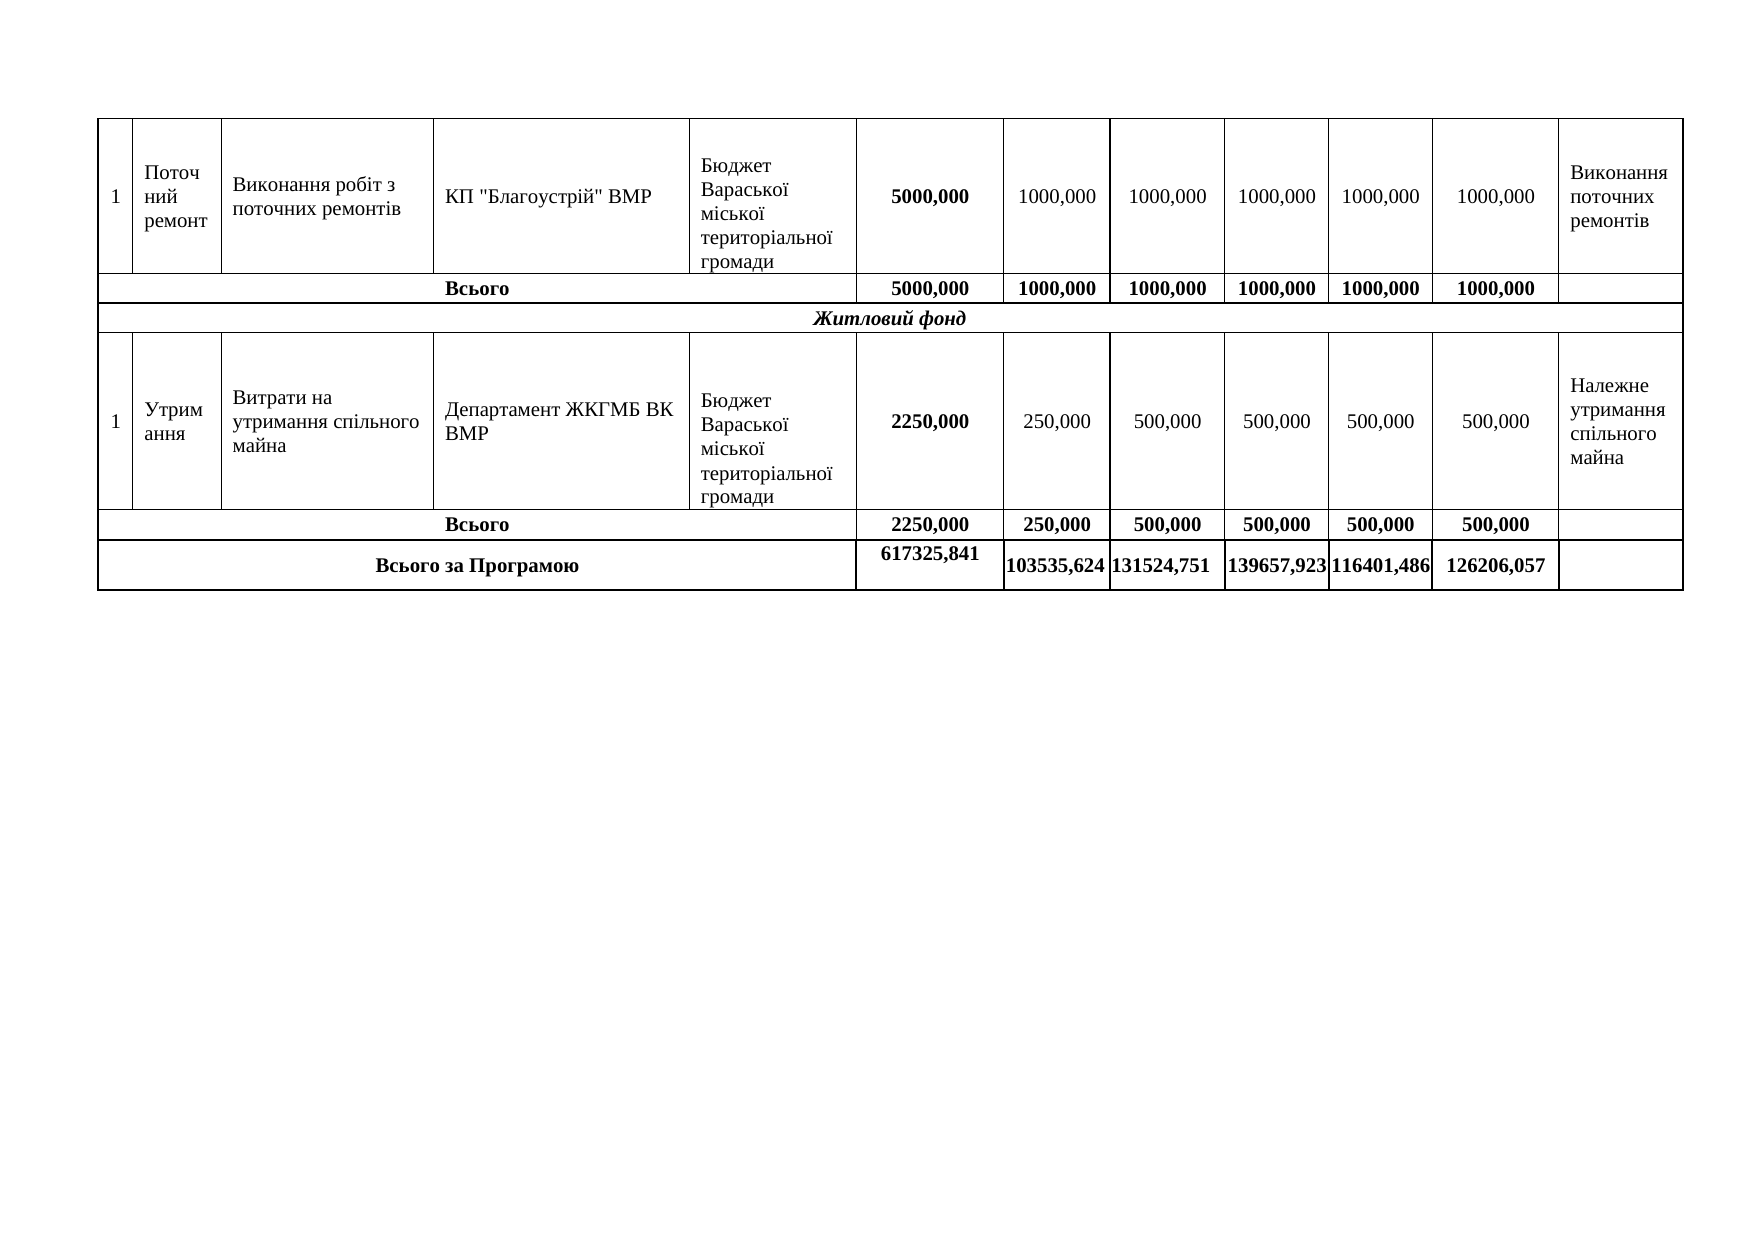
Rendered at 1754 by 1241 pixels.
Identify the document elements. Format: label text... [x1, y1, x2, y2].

table_cell 1000,000 [1004, 119, 1109, 273]
table_cell 126206,057 [1433, 541, 1558, 589]
table_cell 617325,841 [857, 541, 1003, 589]
table_cell 500,000 [1225, 333, 1328, 508]
table_cell 1000,000 [1329, 119, 1432, 273]
table_cell 1000,000 [1225, 119, 1328, 273]
table_cell 1000,000 [1225, 274, 1328, 302]
table_cell 1000,000 [1433, 119, 1558, 273]
table_cell [1559, 274, 1682, 302]
table_cell Департамент ЖКГМБ ВК ВМР [434, 333, 689, 508]
table_cell Належне утримання спільного майна [1559, 333, 1682, 508]
table_cell 500,000 [1433, 333, 1558, 508]
table_cell 1 [99, 333, 132, 508]
table_cell Витрати на утримання спільного майна [222, 333, 433, 508]
table_cell 250,000 [1004, 510, 1109, 539]
table_cell 1000,000 [1329, 274, 1432, 302]
table_cell 500,000 [1225, 510, 1328, 539]
table_cell 5000,000 [857, 274, 1003, 302]
table_cell 1 [99, 119, 132, 273]
table_cell 116401,486 [1330, 541, 1431, 589]
table_cell 5000,000 [857, 119, 1003, 273]
table_cell [1560, 541, 1682, 589]
table_cell 500,000 [1111, 510, 1224, 539]
table_cell 500,000 [1433, 510, 1558, 539]
table_cell 1000,000 [1004, 274, 1109, 302]
table_cell 2250,000 [857, 510, 1003, 539]
table_cell 139657,923 [1226, 541, 1328, 589]
table_cell 2250,000 [857, 333, 1003, 508]
table_cell Житловий фонд [99, 304, 1682, 332]
table_cell 500,000 [1329, 510, 1432, 539]
table_cell 1000,000 [1111, 274, 1224, 302]
table_cell Всього [99, 274, 856, 302]
table_cell 250,000 [1004, 333, 1109, 508]
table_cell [690, 119, 856, 273]
table_cell Всього [99, 510, 856, 539]
table_cell Всього за Програмою [99, 541, 855, 589]
table_cell [1559, 510, 1682, 539]
table_cell 1000,000 [1111, 119, 1224, 273]
table_cell КП "Благоустрій" ВМР [434, 119, 689, 273]
table_cell Бюджет Вараської міської територіальної громади [690, 333, 856, 508]
table_cell Утримання [133, 333, 221, 508]
table_cell 500,000 [1329, 333, 1432, 508]
table_cell 103535,624 [1005, 541, 1109, 589]
table_cell 500,000 [1111, 333, 1224, 508]
table_cell 131524,751 [1111, 541, 1224, 589]
table_cell 1000,000 [1433, 274, 1558, 302]
table_cell Виконання поточних ремонтів [1559, 119, 1682, 273]
table_cell Виконання робіт з поточних ремонтів [222, 119, 433, 273]
table_cell Поточний ремонт [133, 119, 221, 273]
